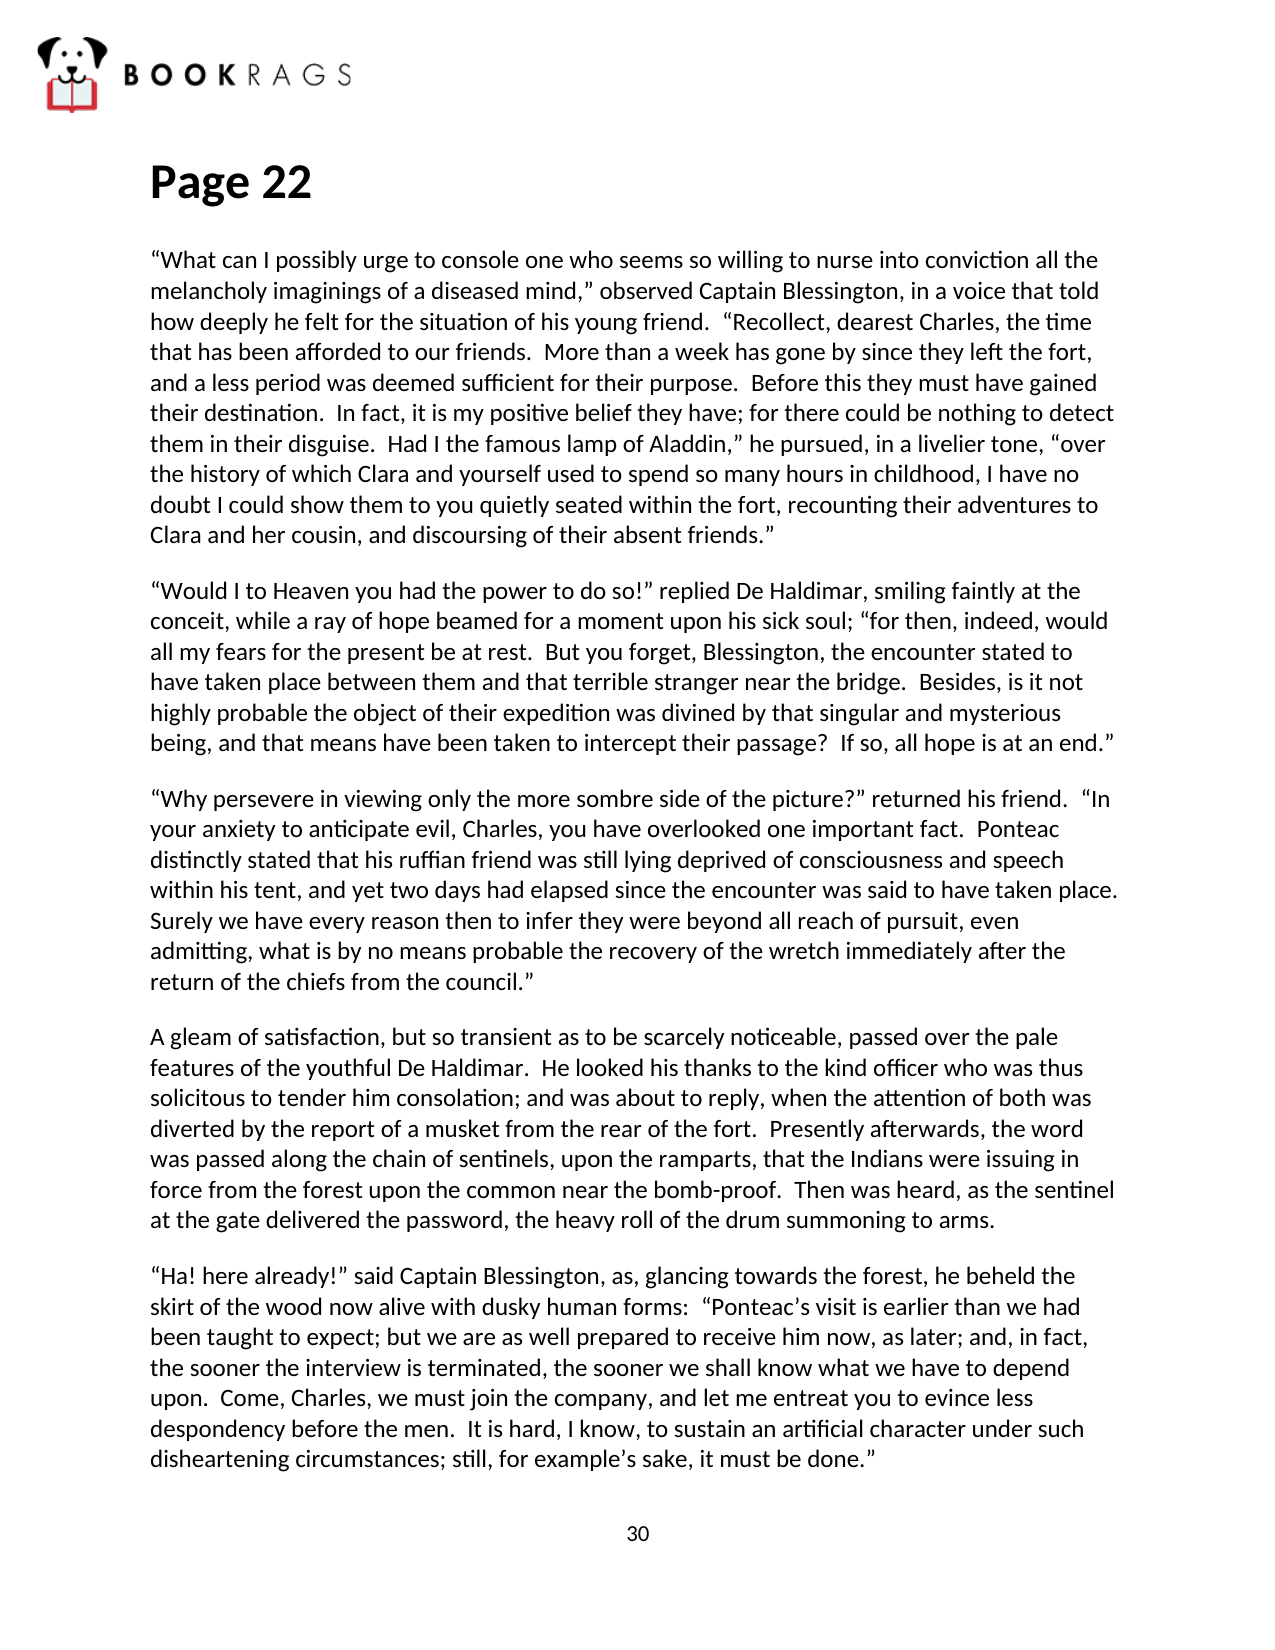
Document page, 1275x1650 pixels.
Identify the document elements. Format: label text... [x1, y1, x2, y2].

text “Would I to Heaven you had the power to do so!” replied De Haldimar, smiling faintly at the conceit, while a ray of hope beamed for a moment upon his sick soul; “for then, indeed, would all my fears for the present be at rest. But you forget, Blessington, the encounter stated to have taken place between them and that terrible stranger near the bridge. Besides, is it not highly probable the object of their expedition was divined by that singular and mysterious being, and that means have been taken to intercept their passage? If so, all hope is at an end.” [150, 575, 1125, 758]
text “What can I possibly urge to console one who seems so willing to nurse into conviction all the melancholy imaginings of a diseased mind,” observed Captain Blessington, in a voice that told how deeply he felt for the situation of his young friend. “Recollect, dearest Charles, the time that has been afforded to our friends. More than a week has gone by since they left the fort, and a less period was deemed sufficient for their purpose. Before this they must have gained their destination. In fact, it is my positive belief they have; for there could be nothing to detect them in their disguise. Had I the famous lamp of Aladdin,” he pursued, in a livelier tone, “over the history of which Clara and yourself used to spend so many hours in childhood, I have no doubt I could show them to you quietly seated within the fort, recounting their adventures to Clara and her cousin, and discoursing of their absent friends.” [150, 244, 1125, 550]
text “Why persevere in viewing only the more sombre side of the picture?” returned his friend. “In your anxiety to anticipate evil, Charles, you have overlooked one important fact. Ponteac distinctly stated that his ruffian friend was still lying deprived of consciousness and speech within his tent, and yet two days had elapsed since the encounter was said to have taken place. Surely we have every reason then to infer they were beyond all reach of pursuit, even admitting, what is by no means probable the recovery of the wretch immediately after the return of the chiefs from the council.” [150, 783, 1125, 997]
text Page 22 [150, 150, 1125, 211]
picture [37, 37, 351, 113]
text A gleam of satisfaction, but so transient as to be scarcely noticeable, passed over the pale features of the youthful De Haldimar. He looked his thanks to the kind officer who was thus solicitous to tender him consolation; and was about to reply, when the attention of both was diverted by the report of a musket from the rear of the fort. Presently afterwards, the word was passed along the chain of sentinels, upon the ramparts, that the Indians were issuing in force from the forest upon the common near the bomb-proof. Then was heard, as the sentinel at the gate delivered the password, the heavy roll of the drum summoning to arms. [150, 1022, 1125, 1235]
text “Ha! here already!” said Captain Blessington, as, glancing towards the forest, he beheld the skirt of the wood now alive with dusky human forms: “Ponteac’s visit is earlier than we had been taught to expect; but we are as well prepared to receive him now, as later; and, in fact, the sooner the interview is terminated, the sooner we shall know what we have to depend upon. Come, Charles, we must join the company, and let me entreat you to evince less despondency before the men. It is hard, I know, to sustain an artificial character under such disheartening circumstances; still, for example’s sake, it must be done.” [150, 1260, 1125, 1474]
